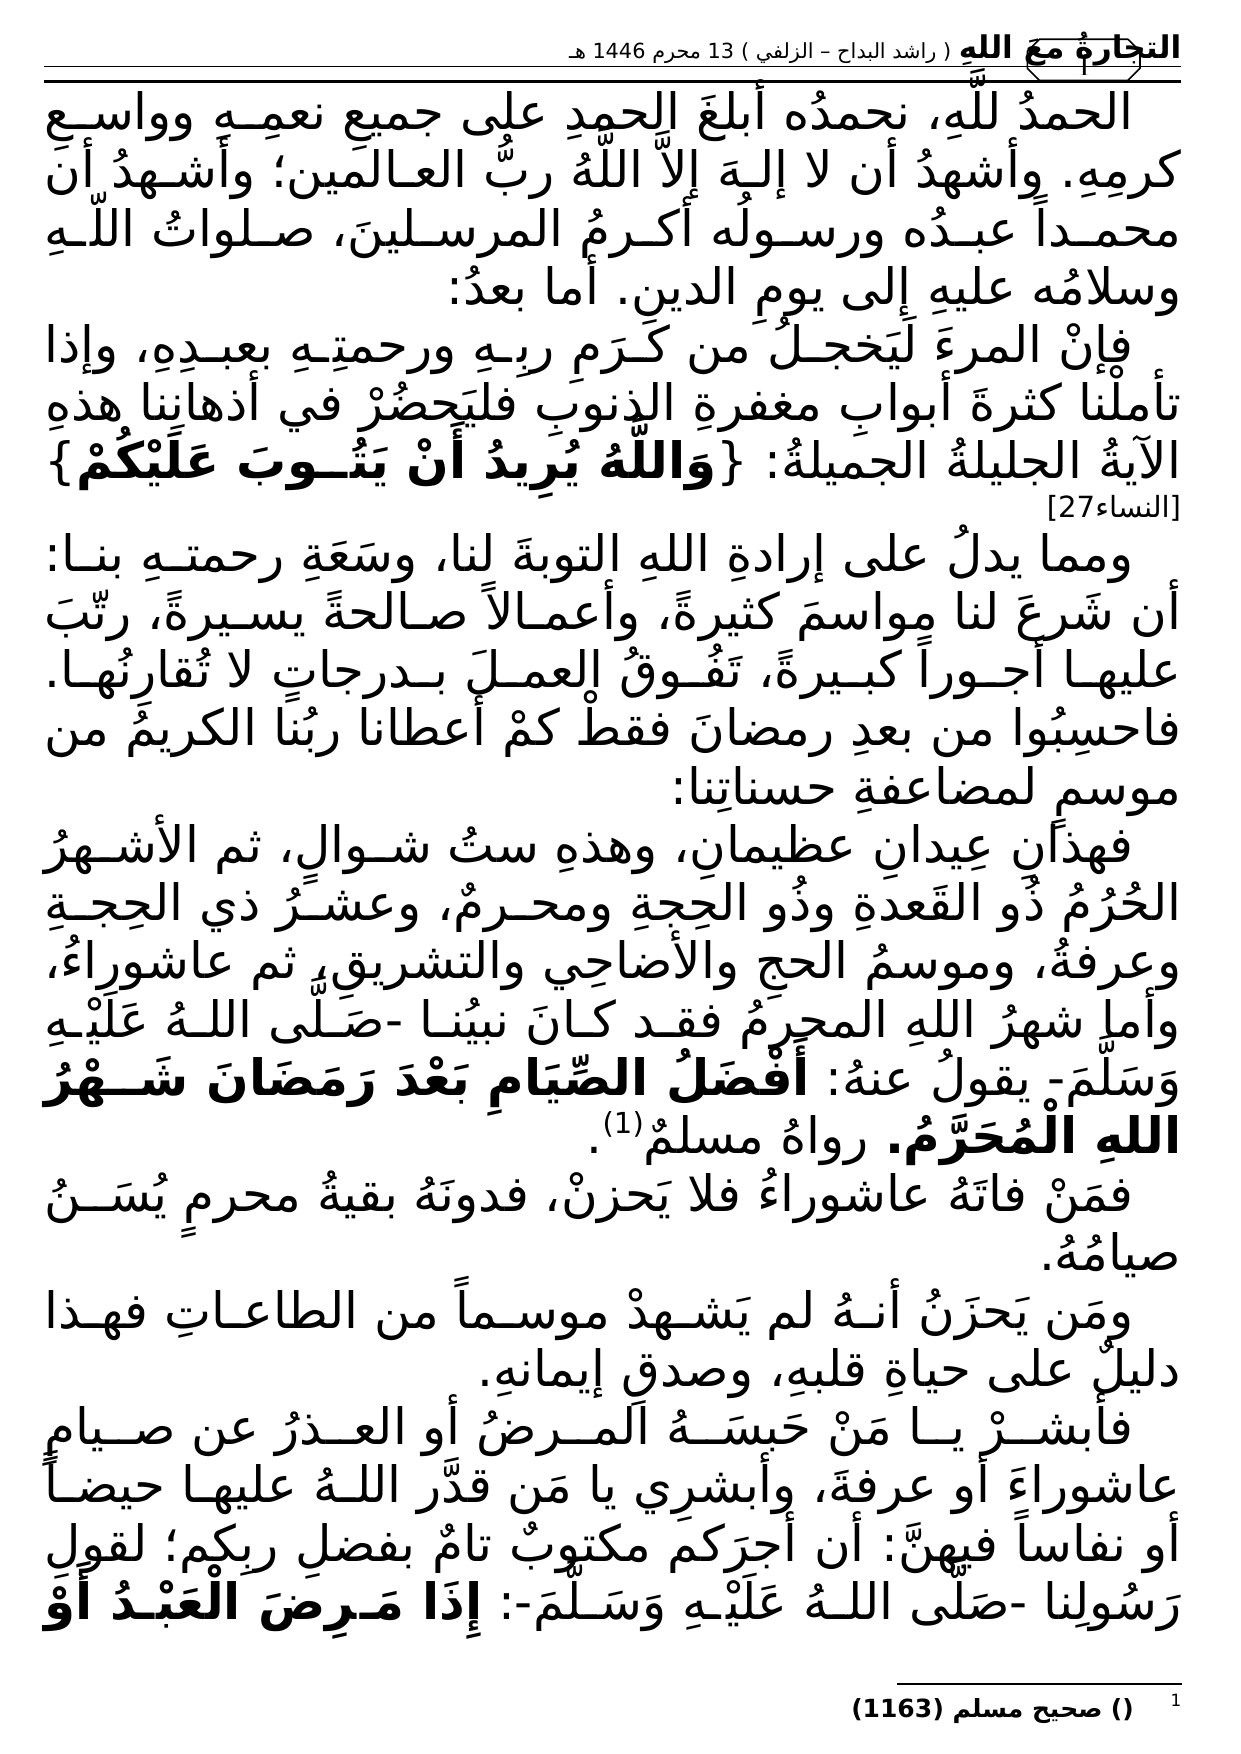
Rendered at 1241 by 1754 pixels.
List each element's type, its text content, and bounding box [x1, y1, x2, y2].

text فهذانِ عِيدانِ عظيمانِ، وهذهِ ستُ شوالٍ، ثم الأشهرُ الحُرُمُ ذُو القَعدةِ وذُو الحِجةِ ومحرمٌ، وعشرُ ذي الحِجةِ وعرفةُ، وموسمُ الحجِ والأضاحِي والتشريقِ، ثم عاشوراءُ، وأما شهرُ اللهِ المحرمُ فقد كانَ نبيُنا -صَلَّى اللهُ عَلَيْهِ وَسَلَّمَ- يقولُ عنهُ: أَفْضَلُ الصِّيَامِ بَعْدَ رَمَضَانَ ‌شَهْرُ ‌اللهِ الْمُحَرَّمُ. رواهُ مسلمٌ(). [44, 816, 1181, 1165]
text الحمدُ للَّهِ، نحمدُه أبلغَ الحمدِ على جميعِ نعمِهِ وواسعِ كرمِهِ. وأشهدُ أن لا إلهَ إلاَّ اللَّهُ ربُّ العالمين؛ وأشهدُ أن محمداً عبدُه ورسولُه أكرمُ المرسلينَ، صلواتُ اللّهِ وسلامُه عليهِ إلى يومِ الدينِ. أما بعدُ: [44, 83, 1181, 316]
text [44, 1398, 1181, 1631]
text فإنْ المرءَ لَيَخجلُ من كرَمِ ربِهِ ورحمتِهِ بعبدِهِ، وإذا تأملْنا كثرةَ أبوابِ مغفرةِ الذنوبِ فليَحضُرْ في أذهانِنا هذهِ الآيةُ الجليلةُ الجميلةُ: {وَاللَّهُ يُرِيدُ أَنْ يَتُوبَ عَلَيْكُمْ}[النساء27] [44, 316, 1181, 525]
text ومما يدلُ على إرادةِ اللهِ التوبةَ لنا، وسَعَةِ رحمتهِ بنا: أن شَرعَ لنا مواسمَ كثيرةً، وأعمالاً صالحةً يسيرةً، رتّبَ عليها أجوراً كبيرةً، تَفُوقُ العملَ بدرجاتٍ لا تُقارِنُها. فاحسِبُوا من بعدِ رمضانَ فقطْ كمْ أعطانا ربُنا الكريمُ من موسمٍ لمضاعفةِ حسناتِنا: [44, 525, 1181, 816]
text فمَنْ فاتَهُ عاشوراءُ فلا يَحزنْ، فدونَهُ بقيةُ محرمٍ يُسَنُ صيامُهُ. [44, 1165, 1181, 1282]
text ومَن يَحزَنُ أنهُ لم يَشهدْ موسماً من الطاعاتِ فهذا دليلٌ على حياةِ قلبهِ، وصدقِ إيمانهِ. [44, 1282, 1181, 1398]
